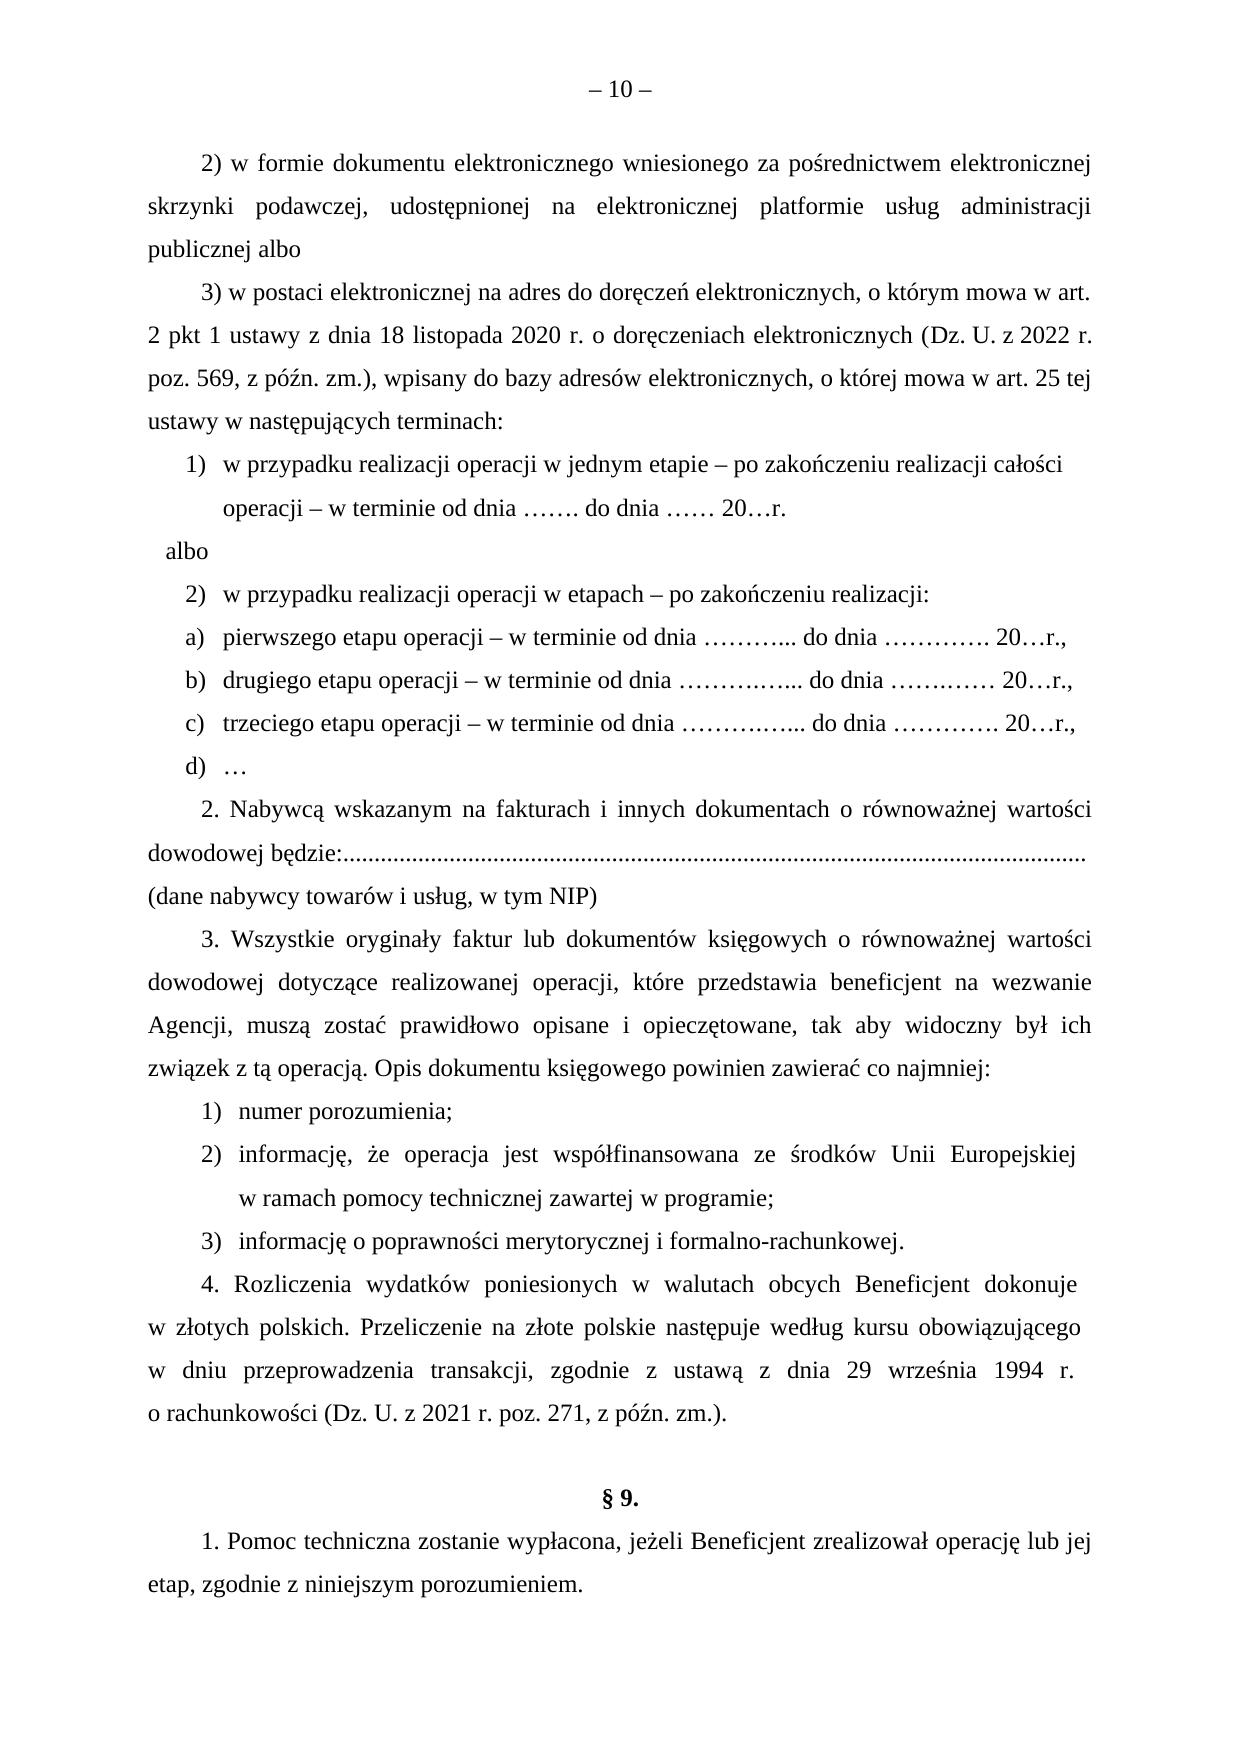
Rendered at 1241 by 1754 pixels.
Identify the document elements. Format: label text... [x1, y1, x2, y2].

text 3) w postaci elektronicznej na adres do doręczeń elektronicznych, o którym mowa w art. 2 pkt 1 ustawy z dnia 18 listopada 2020 r. o doręczeniach elektronicznych (Dz. U. z 2022 r. poz. 569, z późn. zm.), wpisany do bazy adresów elektronicznych, o której mowa w art. 25 tej ustawy w następujących terminach: [148, 277, 1092, 435]
list informację o poprawności merytorycznej i formalno-rachunkowej. [201, 1226, 1092, 1254]
list trzeciego etapu operacji – w terminie od dnia ……….…... do dnia …………. 20…r., [185, 708, 1092, 737]
text 4. Rozliczenia wydatków poniesionych w walutach obcych Beneficjent dokonuje w złotych polskich. Przeliczenie na złote polskie następuje według kursu obowiązującego w dniu przeprowadzenia transakcji, zgodnie z ustawą z dnia 29 września 1994 r. o rachunkowości (Dz. U. z 2021 r. poz. 271, z późn. zm.). [148, 1269, 1092, 1427]
list numer porozumienia; [201, 1096, 1092, 1125]
text 2) w formie dokumentu elektronicznego wniesionego za pośrednictwem elektronicznej skrzynki podawczej, udostępnionej na elektronicznej platformie usług administracji publicznej albo [148, 148, 1092, 263]
list … [185, 751, 1092, 780]
text albo [148, 536, 1092, 564]
list pierwszego etapu operacji – w terminie od dnia ………... do dnia …………. 20…r., [185, 622, 1092, 651]
text 3. Wszystkie oryginały faktur lub dokumentów księgowych o równoważnej wartości dowodowej dotyczące realizowanej operacji, które przedstawia beneficjent na wezwanie Agencji, muszą zostać prawidłowo opisane i opieczętowane, tak aby widoczny był ich związek z tą operacją. Opis dokumentu księgowego powinien zawierać co najmniej: [148, 924, 1092, 1082]
text 2. Nabywcą wskazanym na fakturach i innych dokumentach o równoważnej wartości dowodowej będzie:....................................................................................................................... [148, 794, 1092, 866]
text (dane nabywcy towarów i usług, w tym NIP) [148, 881, 1092, 909]
list w przypadku realizacji operacji w jednym etapie – po zakończeniu realizacji całości operacji – w terminie od dnia ……. do dnia …… 20…r. [185, 449, 1092, 521]
list informację, że operacja jest współfinansowana ze środków Unii Europejskiej w ramach pomocy technicznej zawartej w programie; [201, 1139, 1092, 1211]
list w przypadku realizacji operacji w etapach – po zakończeniu realizacji: [185, 579, 1092, 608]
text 1. Pomoc techniczna zostanie wypłacona, jeżeli Beneficjent zrealizował operację lub jej etap, zgodnie z niniejszym porozumieniem. [148, 1526, 1092, 1598]
text § 9. [148, 1483, 1092, 1511]
list drugiego etapu operacji – w terminie od dnia ……….…... do dnia …….…… 20…r., [185, 665, 1092, 694]
